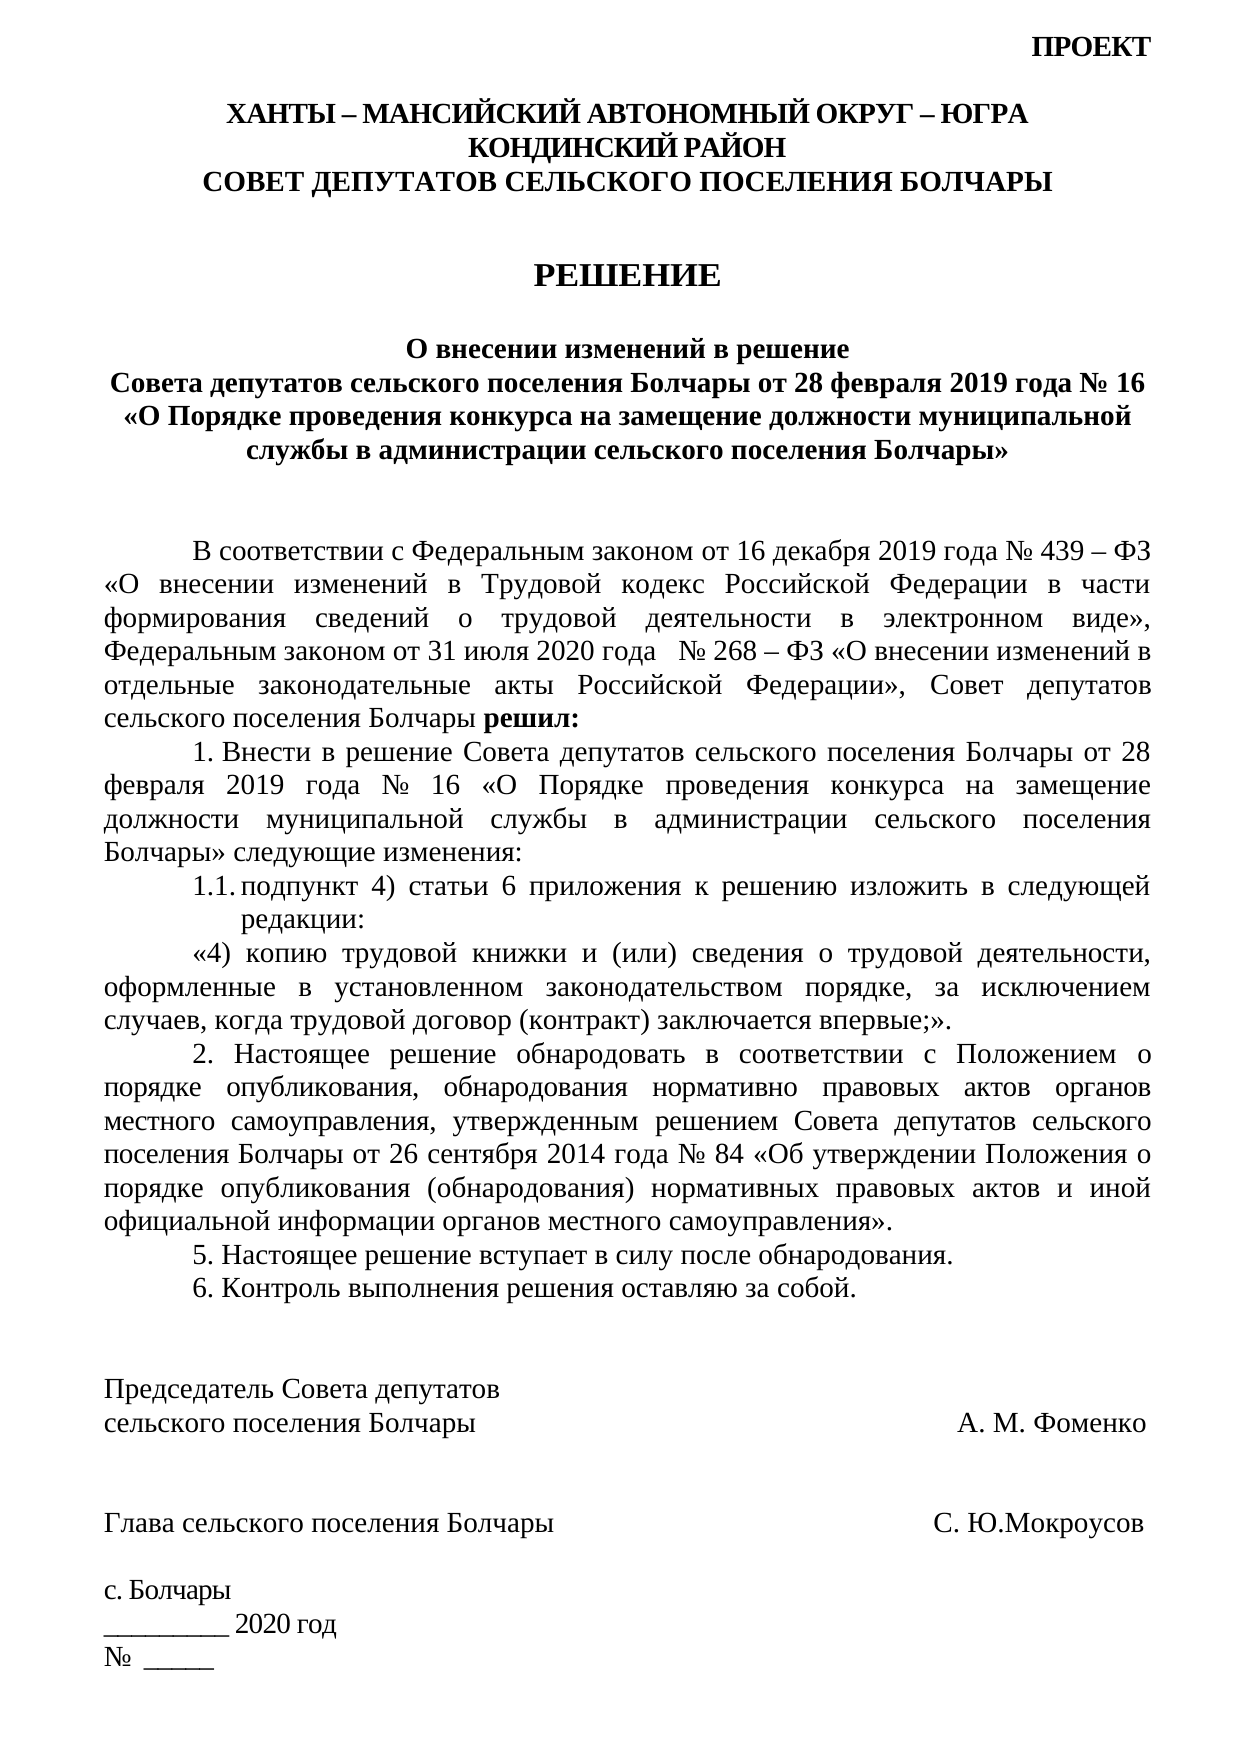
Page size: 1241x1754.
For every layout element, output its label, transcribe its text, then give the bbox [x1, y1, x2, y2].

list подпункт 4) статьи 6 приложения к решению изложить в следующей редакции: [192, 868, 1152, 935]
text ПРОЕКТ [103, 29, 1152, 63]
text РЕШЕНИЕ [103, 255, 1152, 293]
list Внести в решение Совета депутатов сельского поселения Болчары от 28 февраля 2019 года № 16 «О Порядке проведения конкурса на замещение должности муниципальной службы в администрации сельского поселения Болчары» следующие изменения: [103, 734, 1152, 868]
text с. Болчары [103, 1572, 1152, 1606]
text ХАНТЫ – МАНСИЙСКИЙ АВТОНОМНЫЙ ОКРУГ – ЮГРА [103, 97, 1152, 130]
list 5. Настоящее решение вступает в силу после обнародования. [103, 1237, 1152, 1271]
text _________ 2020 год [103, 1606, 1152, 1639]
text № _____ [103, 1639, 1152, 1673]
text 2. Настоящее решение обнародовать в соответствии с Положением о порядке опубликования, обнародования нормативно правовых актов органов местного самоуправления, утвержденным решением Совета депутатов сельского поселения Болчары от 26 сентября 2014 года № 84 «Об утверждении Положения о порядке опубликования (обнародования) нормативных правовых актов и иной официальной информации органов местного самоуправления». [103, 1036, 1152, 1237]
subtitle В соответствии с Федеральным законом от 16 декабря 2019 года № 439 – ФЗ «О внесении изменений в Трудовой кодекс Российской Федерации в части формирования сведений о трудовой деятельности в электронном виде», Федеральным законом от 31 июля 2020 года № 268 – ФЗ «О внесении изменений в отдельные законодательные акты Российской Федерации», Совет депутатов сельского поселения Болчары решил: [103, 533, 1152, 734]
text Совета депутатов сельского поселения Болчары от 28 февраля 2019 года № 16 «О Порядке проведения конкурса на замещение должности муниципальной службы в администрации сельского поселения Болчары» [103, 365, 1152, 466]
text 6. Контроль выполнения решения оставляю за собой. [103, 1271, 1152, 1304]
text КОНДИНСКИЙ РАЙОН [103, 130, 1152, 164]
text Глава сельского поселения Болчары С. Ю.Мокроусов [103, 1505, 1152, 1539]
text О внесении изменений в решение [103, 331, 1152, 365]
text Председатель Совета депутатов [103, 1371, 1152, 1405]
text «4) копию трудовой книжки и (или) сведения о трудовой деятельности, оформленные в установленном законодательством порядке, за исключением случаев, когда трудовой договор (контракт) заключается впервые;». [103, 935, 1152, 1036]
text сельского поселения Болчары А. М. Фоменко [103, 1405, 1152, 1438]
text Совет депутатов сельского поселения Болчары [103, 164, 1152, 197]
